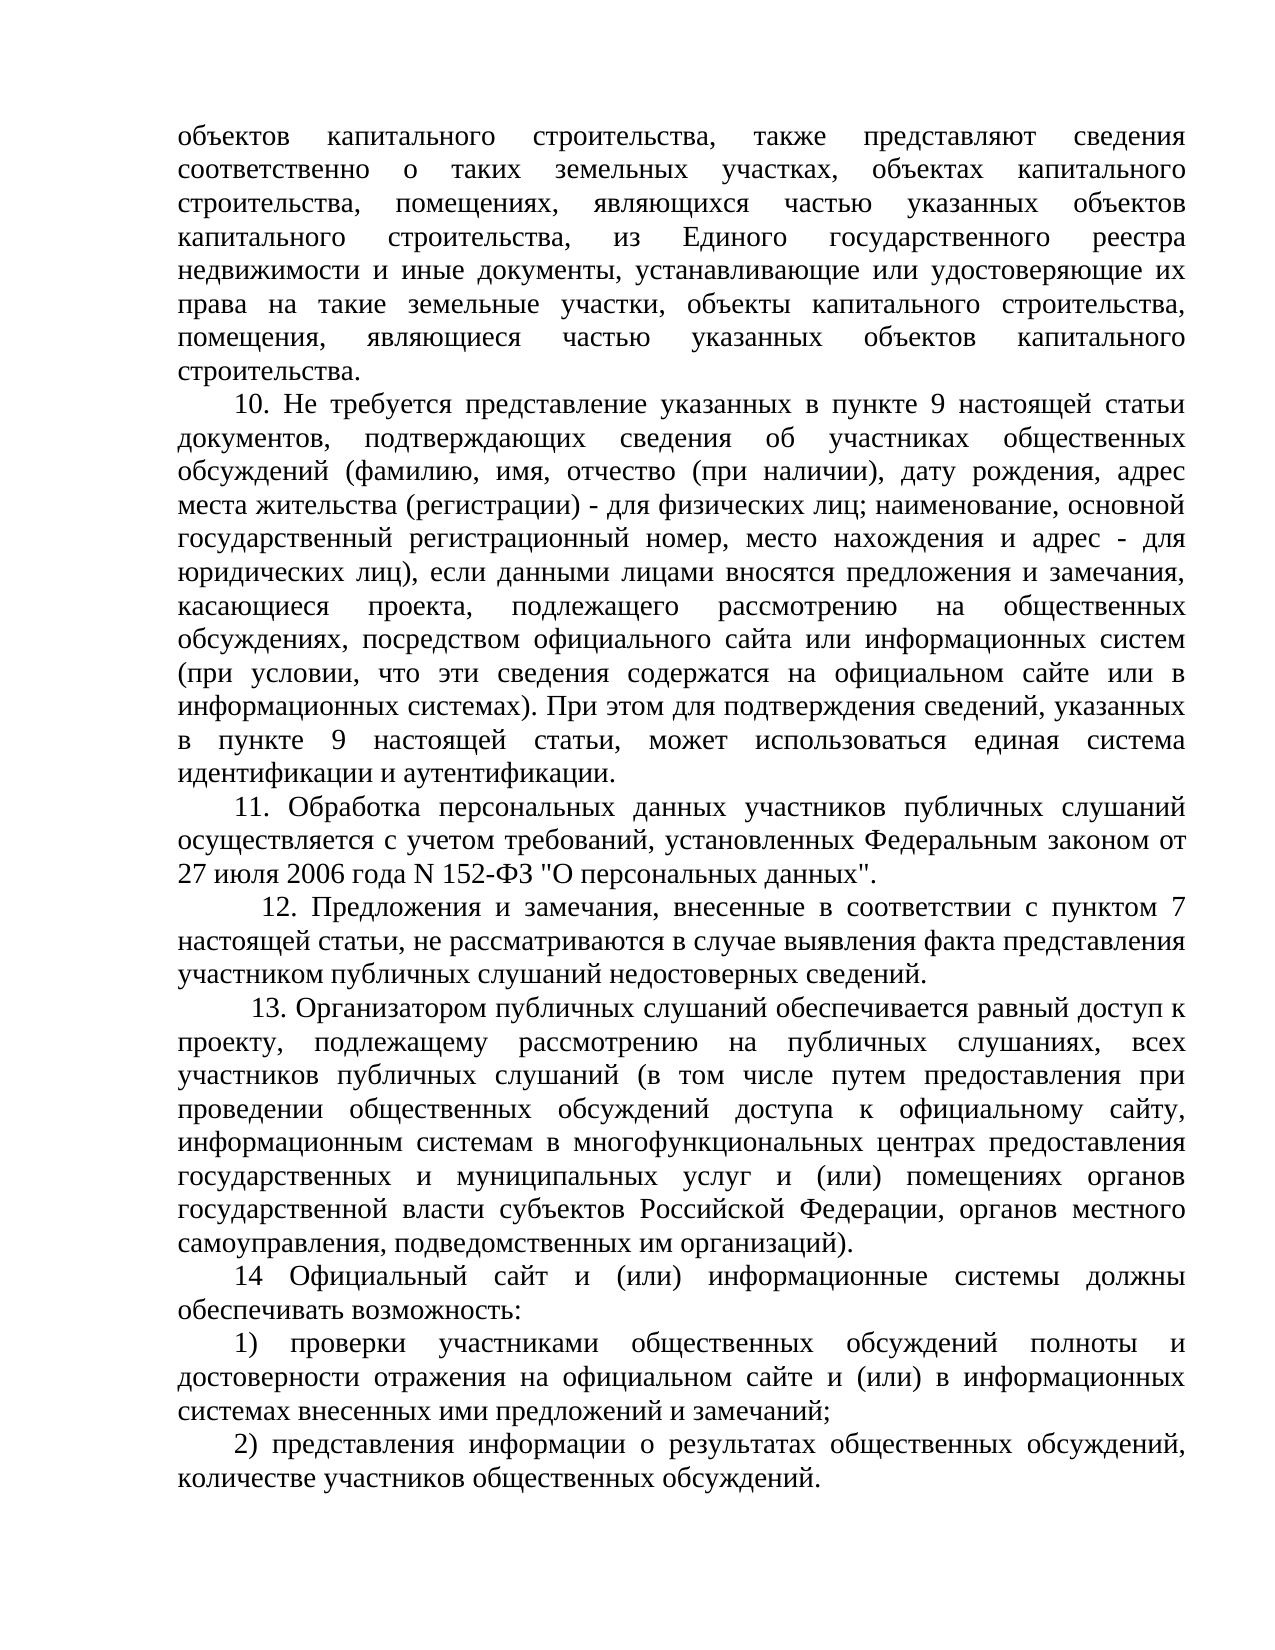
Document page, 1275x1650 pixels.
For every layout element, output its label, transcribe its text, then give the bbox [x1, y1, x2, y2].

text 14 Официальный сайт и (или) информационные системы должны обеспечивать возможность: [177, 1258, 1186, 1326]
text 10. Не требуется представление указанных в пункте 9 настоящей статьи документов, подтверждающих сведения об участниках общественных обсуждений (фамилию, имя, отчество (при наличии), дату рождения, адрес места жительства (регистрации) - для физических лиц; наименование, основной государственный регистрационный номер, место нахождения и адрес - для юридических лиц), если данными лицами вносятся предложения и замечания, касающиеся проекта, подлежащего рассмотрению на общественных обсуждениях, посредством официального сайта или информационных систем (при условии, что эти сведения содержатся на официальном сайте или в информационных системах). При этом для подтверждения сведений, указанных в пункте 9 настоящей статьи, может использоваться единая система идентификации и аутентификации. [177, 386, 1186, 789]
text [177, 118, 1186, 386]
text 13. Организатором публичных слушаний обеспечивается равный доступ к проекту, подлежащему рассмотрению на публичных слушаниях, всех участников публичных слушаний (в том числе путем предоставления при проведении общественных обсуждений доступа к официальному сайту, информационным системам в многофункциональных центрах предоставления государственных и муниципальных услуг и (или) помещениях органов государственной власти субъектов Российской Федерации, органов местного самоуправления, подведомственных им организаций). [177, 990, 1186, 1258]
text 12. Предложения и замечания, внесенные в соответствии с пунктом 7 настоящей статьи, не рассматриваются в случае выявления факта представления участником публичных слушаний недостоверных сведений. [177, 889, 1186, 990]
text 1) проверки участниками общественных обсуждений полноты и достоверности отражения на официальном сайте и (или) в информационных системах внесенных ими предложений и замечаний; [177, 1326, 1186, 1426]
text 2) представления информации о результатах общественных обсуждений, количестве участников общественных обсуждений. [177, 1426, 1186, 1493]
text 11. Обработка персональных данных участников публичных слушаний осуществляется с учетом требований, установленных Федеральным законом от 27 июля 2006 года N 152-ФЗ "О персональных данных". [177, 789, 1186, 889]
